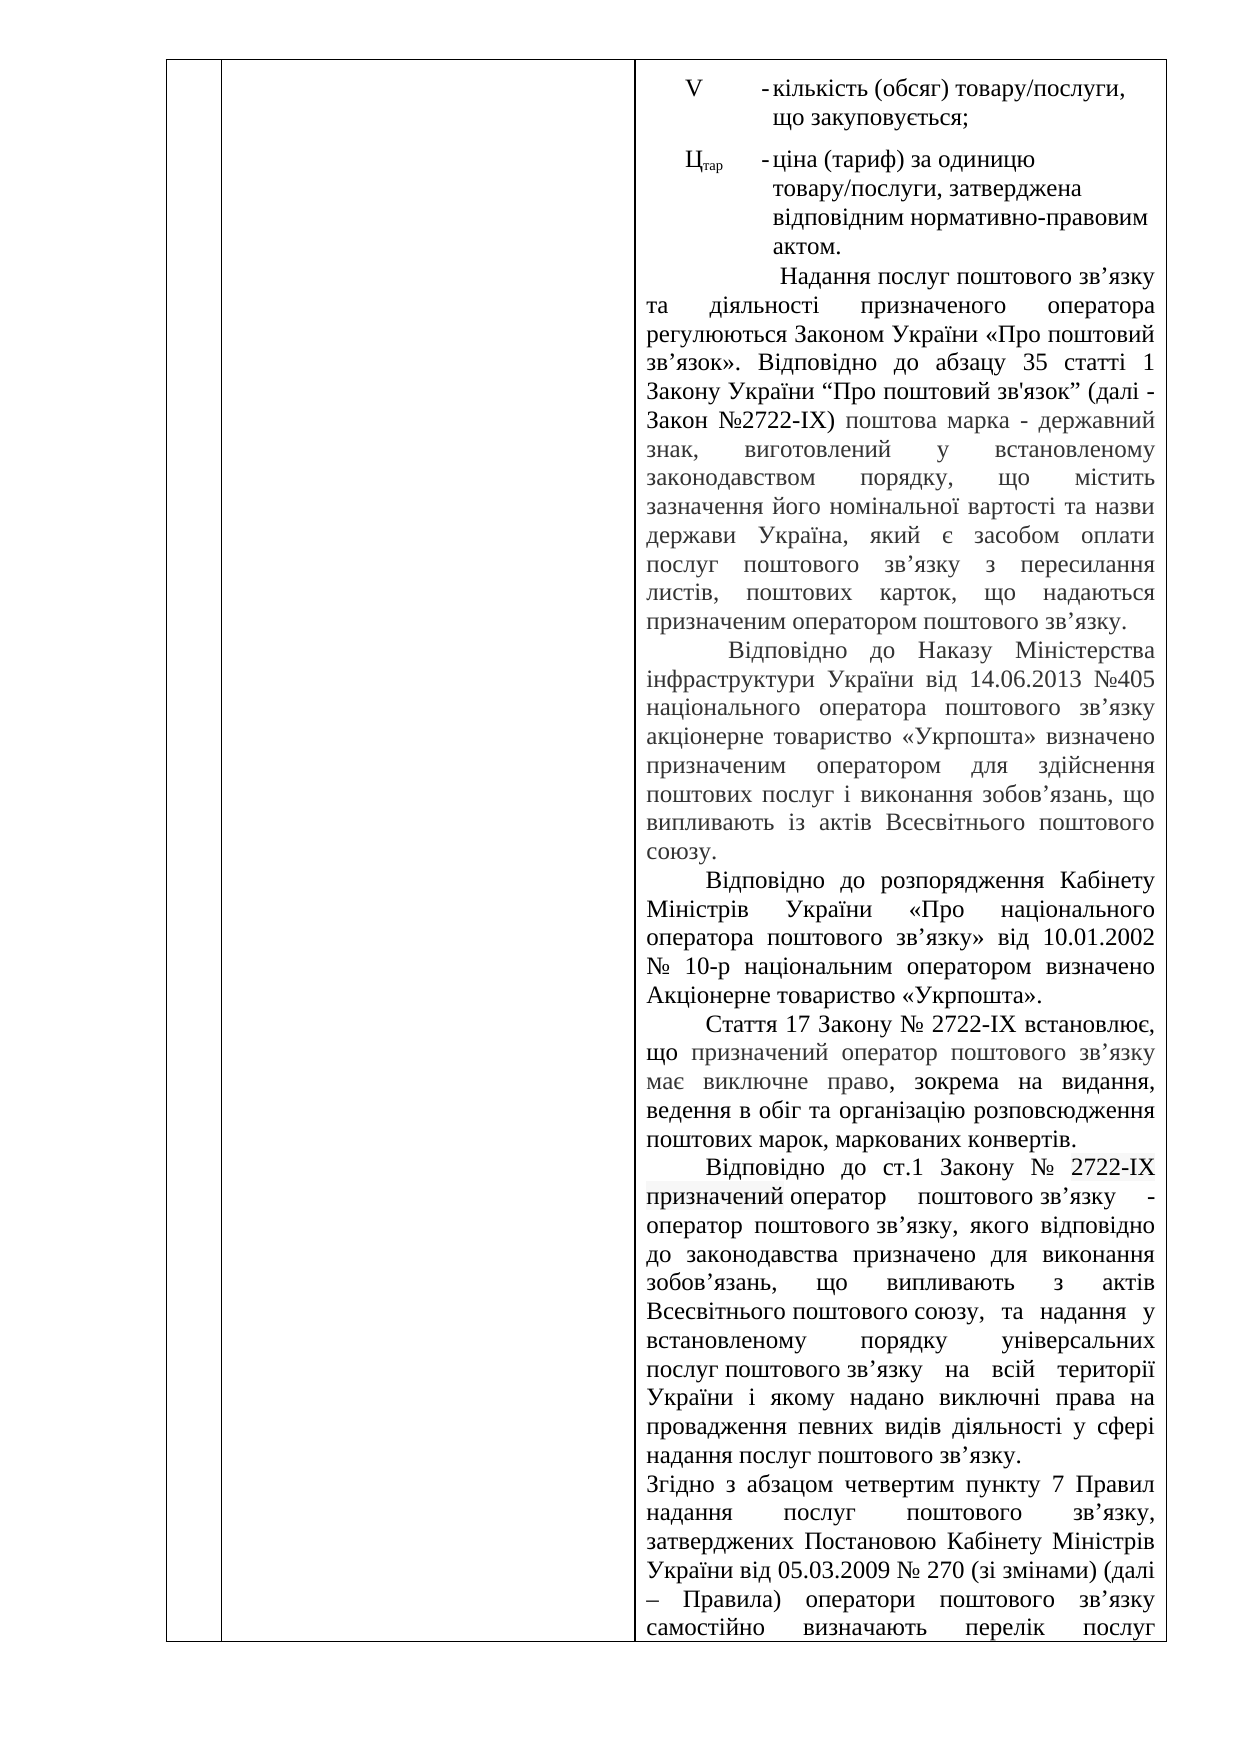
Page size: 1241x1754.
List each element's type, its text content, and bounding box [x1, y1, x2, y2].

table_cell 4 [167, 60, 221, 1641]
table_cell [222, 60, 634, 1641]
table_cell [636, 60, 1166, 1641]
